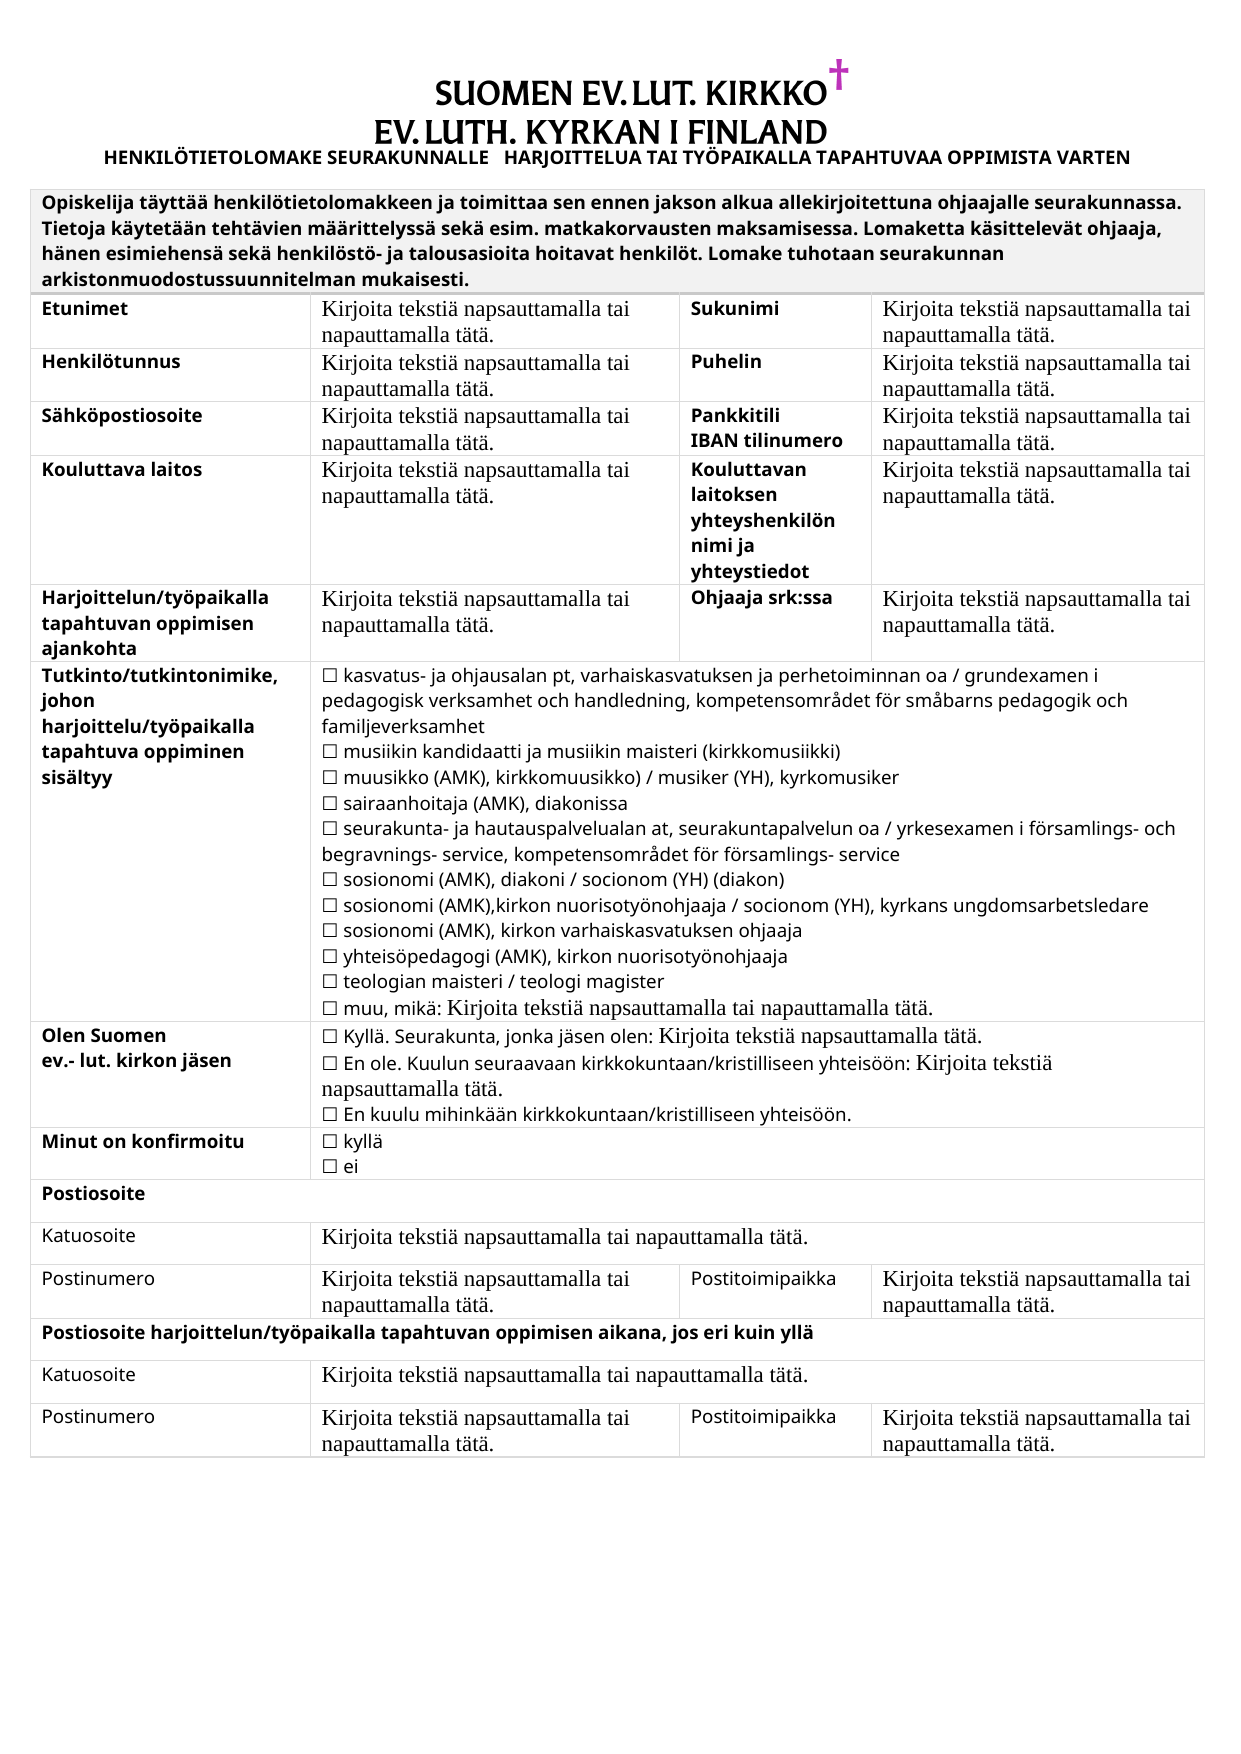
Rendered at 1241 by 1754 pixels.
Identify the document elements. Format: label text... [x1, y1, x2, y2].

table_cell [311, 1223, 1204, 1264]
table_cell Postinumero [31, 1265, 310, 1318]
table_cell [311, 402, 679, 455]
table_cell Olen Suomen ev.- lut. kirkon jäsen [31, 1022, 310, 1127]
table_cell Katuosoite [31, 1223, 310, 1264]
table_cell [872, 402, 1204, 455]
table_cell [311, 456, 679, 584]
table_cell Kouluttavan laitoksen yhteyshenkilön nimi ja yhteystiedot [680, 456, 871, 584]
table_cell [311, 349, 679, 401]
table_cell Postinumero [31, 1404, 310, 1456]
table_cell [311, 295, 679, 347]
table_cell ☐ kyllä ☐ ei [311, 1128, 1204, 1179]
table_cell Postitoimipaikka [680, 1404, 871, 1456]
table_cell Ohjaaja srk:ssa [680, 585, 871, 661]
table_cell Minut on konfirmoitu [31, 1128, 310, 1179]
table_cell Tutkinto/tutkintonimike, johon harjoittelu/työpaikalla tapahtuva oppiminen sisältyy [31, 662, 310, 1021]
table_cell [872, 585, 1204, 661]
table_cell Katuosoite [31, 1361, 310, 1403]
picture [375, 59, 849, 144]
table_cell [311, 1404, 679, 1456]
table_cell [311, 1265, 679, 1318]
table_cell Harjoittelun/työpaikalla tapahtuvan oppimisen ajankohta [31, 585, 310, 661]
table_cell Sukunimi [680, 295, 871, 347]
table_cell Postiosoite harjoittelun/työpaikalla tapahtuvan oppimisen aikana, jos eri kuin yllä [31, 1319, 1204, 1360]
table_cell ☐ Kyllä. Seurakunta, jonka jäsen olen: ☐ En ole. Kuulun seuraavaan kirkkokuntaan/kristilliseen yhteisöön: ☐ En kuulu mihinkään kirkkokuntaan/kristilliseen yhteisöön. [311, 1022, 1204, 1127]
table_cell Postitoimipaikka [680, 1265, 871, 1318]
table_cell [872, 1404, 1204, 1456]
table_cell Henkilötunnus [31, 349, 310, 401]
table_cell Sähköpostiosoite [31, 402, 310, 455]
table_cell [311, 1361, 1204, 1403]
table_header Opiskelija täyttää henkilötietolomakkeen ja toimittaa sen ennen jakson alkua allekirjoitettuna ohjaajalle seurakunnassa. Tietoja käytetään tehtävien määrittelyssä sekä esim. matkakorvausten maksamisessa. Lomaketta käsittelevät ohjaaja, hänen esimiehensä sekä henkilöstö- ja talousasioita hoitavat henkilöt. Lomake tuhotaan seurakunnan arkistonmuodostussuunnitelman mukaisesti. [31, 190, 1204, 292]
table_cell Puhelin [680, 349, 871, 401]
table_cell [872, 456, 1204, 584]
table_cell [872, 295, 1204, 347]
table_cell Pankkitili IBAN tilinumero [680, 402, 871, 455]
table_cell [872, 349, 1204, 401]
table_cell [311, 585, 679, 661]
text HENKILÖTIETOLOMAKE SEURAKUNNALLE HARJOITTELUA TAI TYÖPAIKALLA TAPAHTUVAA OPPIMISTA VARTEN [29, 144, 1205, 170]
table_cell Etunimet [31, 295, 310, 347]
table_cell Kouluttava laitos [31, 456, 310, 584]
table_cell Postiosoite [31, 1180, 1204, 1222]
table_cell kasvatus- ja ohjausalan pt, varhaiskasvatuksen ja perhetoiminnan oa / grundexamen i pedagogisk verksamhet och handledning, kompetensområdet för småbarns pedagogik och familjeverksamhet musiikin kandidaatti ja musiikin maisteri (kirkkomusiikki) muusikko (AMK), kirkkomuusikko) / musiker (YH), kyrkomusiker sairaanhoitaja (AMK), diakonissa seurakunta- ja hautauspalvelualan at, seurakuntapalvelun oa / yrkesexamen i församlings- och begravnings- service, kompetensområdet för församlings- service sosionomi (AMK), diakoni / socionom (YH) (diakon) sosionomi (AMK),kirkon nuorisotyönohjaaja / socionom (YH), kyrkans ungdomsarbetsledare sosionomi (AMK), kirkon varhaiskasvatuksen ohjaaja yhteisöpedagogi (AMK), kirkon nuorisotyönohjaaja teologian maisteri / teologi magister muu, mikä: [311, 662, 1204, 1021]
